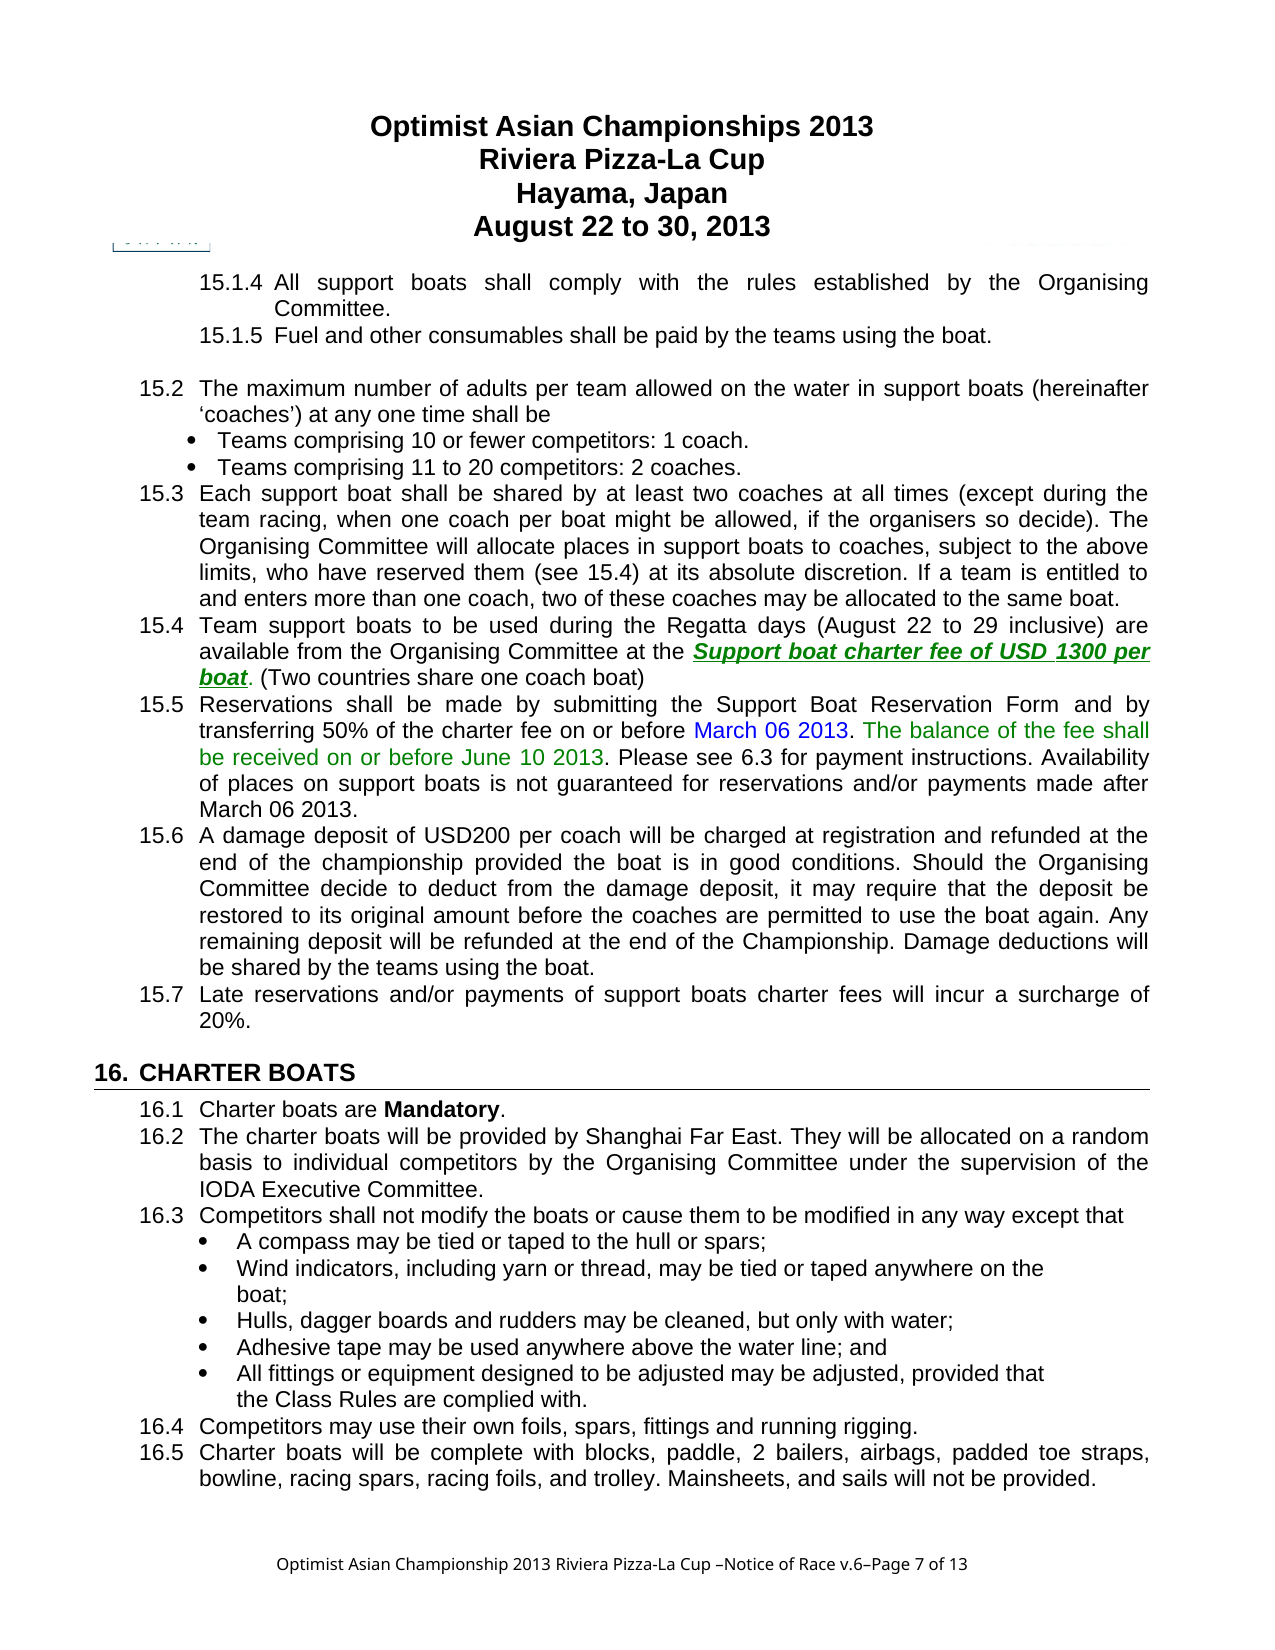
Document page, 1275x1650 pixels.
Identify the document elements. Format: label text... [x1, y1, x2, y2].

list A compass may be tied or taped to the hull or spars; [199, 1228, 1045, 1254]
list Teams comprising 11 to 20 competitors: 2 coaches. [187, 453, 1150, 480]
list Charter boats will be complete with blocks, paddle, 2 bailers, airbags, padded toe straps, bowline, racing spars, racing foils, and trolley. Mainsheets, and sails will not be provided. [139, 1439, 1150, 1492]
list Teams comprising 10 or fewer competitors: 1 coach. [187, 427, 1150, 453]
list The charter boats will be provided by Shanghai Far East. They will be allocated on a random basis to individual competitors by the Organising Committee under the supervision of the IODA Executive Committee. [139, 1123, 1150, 1202]
list All fittings or equipment designed to be adjusted may be adjusted, provided that the Class Rules are complied with. [199, 1360, 1045, 1413]
list Fuel and other consumables shall be paid by the teams using the boat. [199, 322, 1150, 348]
list All support boats shall comply with the rules established by the Organising Committee. [199, 269, 1150, 322]
list Each support boat shall be shared by at least two coaches at all times (except during the team racing, when one coach per boat might be allowed, if the organisers so decide). The Organising Committee will allocate places in support boats to coaches, subject to the above limits, who have reserved them (see 15.4) at its absolute discretion. If a team is entitled to and enters more than one coach, two of these coaches may be allocated to the same boat. [139, 480, 1150, 612]
list Competitors may use their own foils, spars, fittings and running rigging. [139, 1413, 1150, 1439]
list Team support boats to be used during the Regatta days (August 22 to 29 inclusive) are available from the Organising Committee at the Support boat charter fee of USD 1300 per boat. (Two countries share one coach boat) [139, 612, 1150, 691]
list Wind indicators, including yarn or thread, may be tied or taped anywhere on the boat; [199, 1254, 1045, 1307]
list charter boats [94, 1058, 1150, 1089]
list Adhesive tape may be used anywhere above the water line; and [199, 1334, 1045, 1360]
list Hulls, dagger boards and rudders may be cleaned, but only with water; [199, 1307, 1045, 1334]
list The maximum number of adults per team allowed on the water in support boats (hereinafter ‘coaches’) at any one time shall be [139, 374, 1150, 427]
list A damage deposit of USD200 per coach will be charged at registration and refunded at the end of the championship provided the boat is in good conditions. Should the Organising Committee decide to deduct from the damage deposit, it may require that the deposit be restored to its original amount before the coaches are permitted to use the boat again. Any remaining deposit will be refunded at the end of the Championship. Damage deductions will be shared by the teams using the boat. [139, 822, 1150, 981]
picture [112, 243, 211, 252]
list Charter boats are Mandatory. [139, 1096, 1150, 1123]
list Late reservations and/or payments of support boats charter fees will incur a surcharge of 20%. [139, 981, 1150, 1033]
list Reservations shall be made by submitting the Support Boat Reservation Form and by transferring 50% of the charter fee on or before March 06 2013. The balance of the fee shall be received on or before June 10 2013. Please see 6.3 for payment instructions. Availability of places on support boats is not guaranteed for reservations and/or payments made after March 06 2013. [139, 691, 1150, 822]
list Competitors shall not modify the boats or cause them to be modified in any way except that [139, 1202, 1150, 1228]
